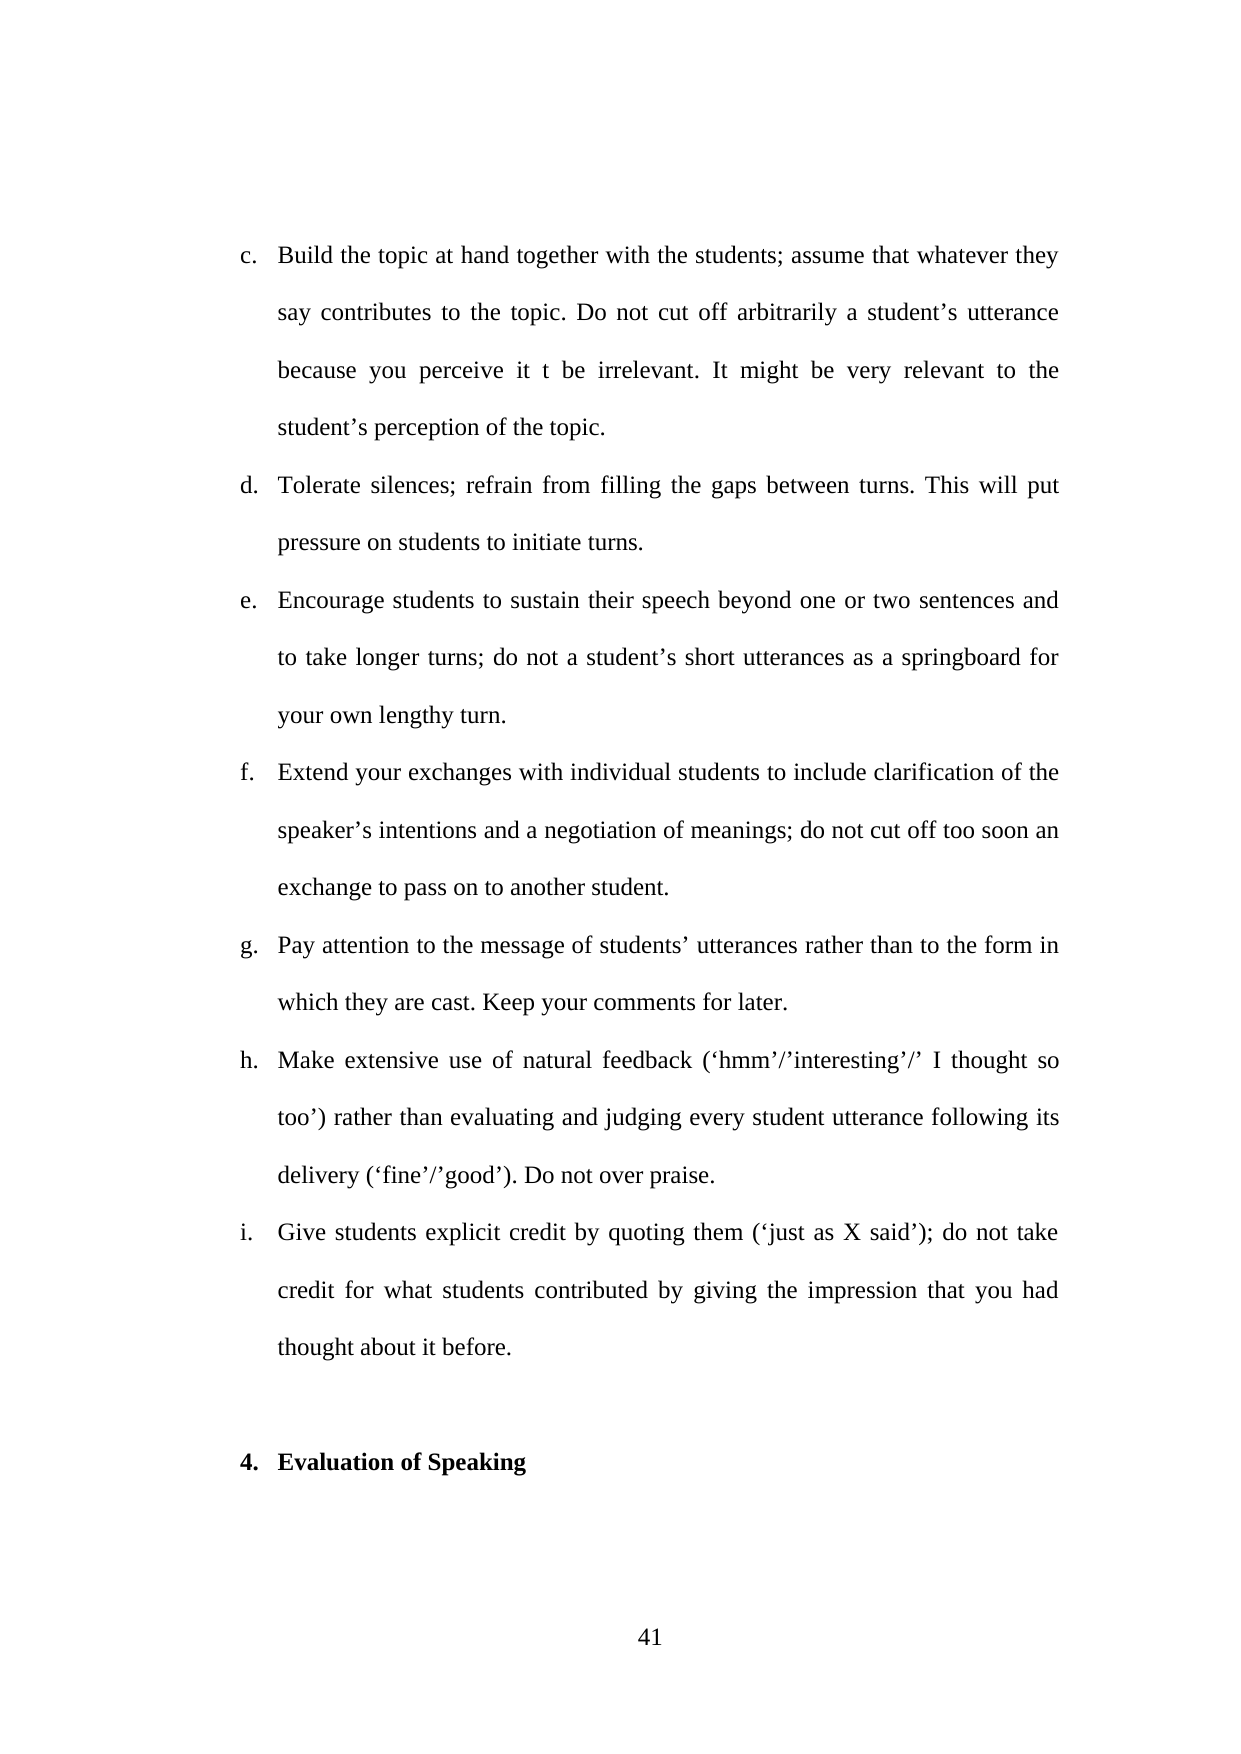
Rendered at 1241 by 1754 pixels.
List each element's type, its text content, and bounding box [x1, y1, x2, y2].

list Tolerate silences; refrain from filling the gaps between turns. This will put pressure on students to initiate turns. [240, 470, 1060, 556]
list Evaluation of Speaking [240, 1447, 1060, 1476]
list Build the topic at hand together with the students; assume that whatever they say contributes to the topic. Do not cut off arbitrarily a student’s utterance because you perceive it t be irrelevant. It might be very relevant to the student’s perception of the topic. [240, 240, 1060, 441]
list Extend your exchanges with individual students to include clarification of the speaker’s intentions and a negotiation of meanings; do not cut off too soon an exchange to pass on to another student. [240, 757, 1060, 901]
list Encourage students to sustain their speech beyond one or two sentences and to take longer turns; do not a student’s short utterances as a springboard for your own lengthy turn. [240, 585, 1060, 729]
list Make extensive use of natural feedback (‘hmm’/’interesting’/’ I thought so too’) rather than evaluating and judging every student utterance following its delivery (‘fine’/’good’). Do not over praise. [240, 1045, 1060, 1189]
list Pay attention to the message of students’ utterances rather than to the form in which they are cast. Keep your comments for later. [240, 930, 1060, 1016]
list Give students explicit credit by quoting them (‘just as X said’); do not take credit for what students contributed by giving the impression that you had thought about it before. [240, 1217, 1060, 1361]
